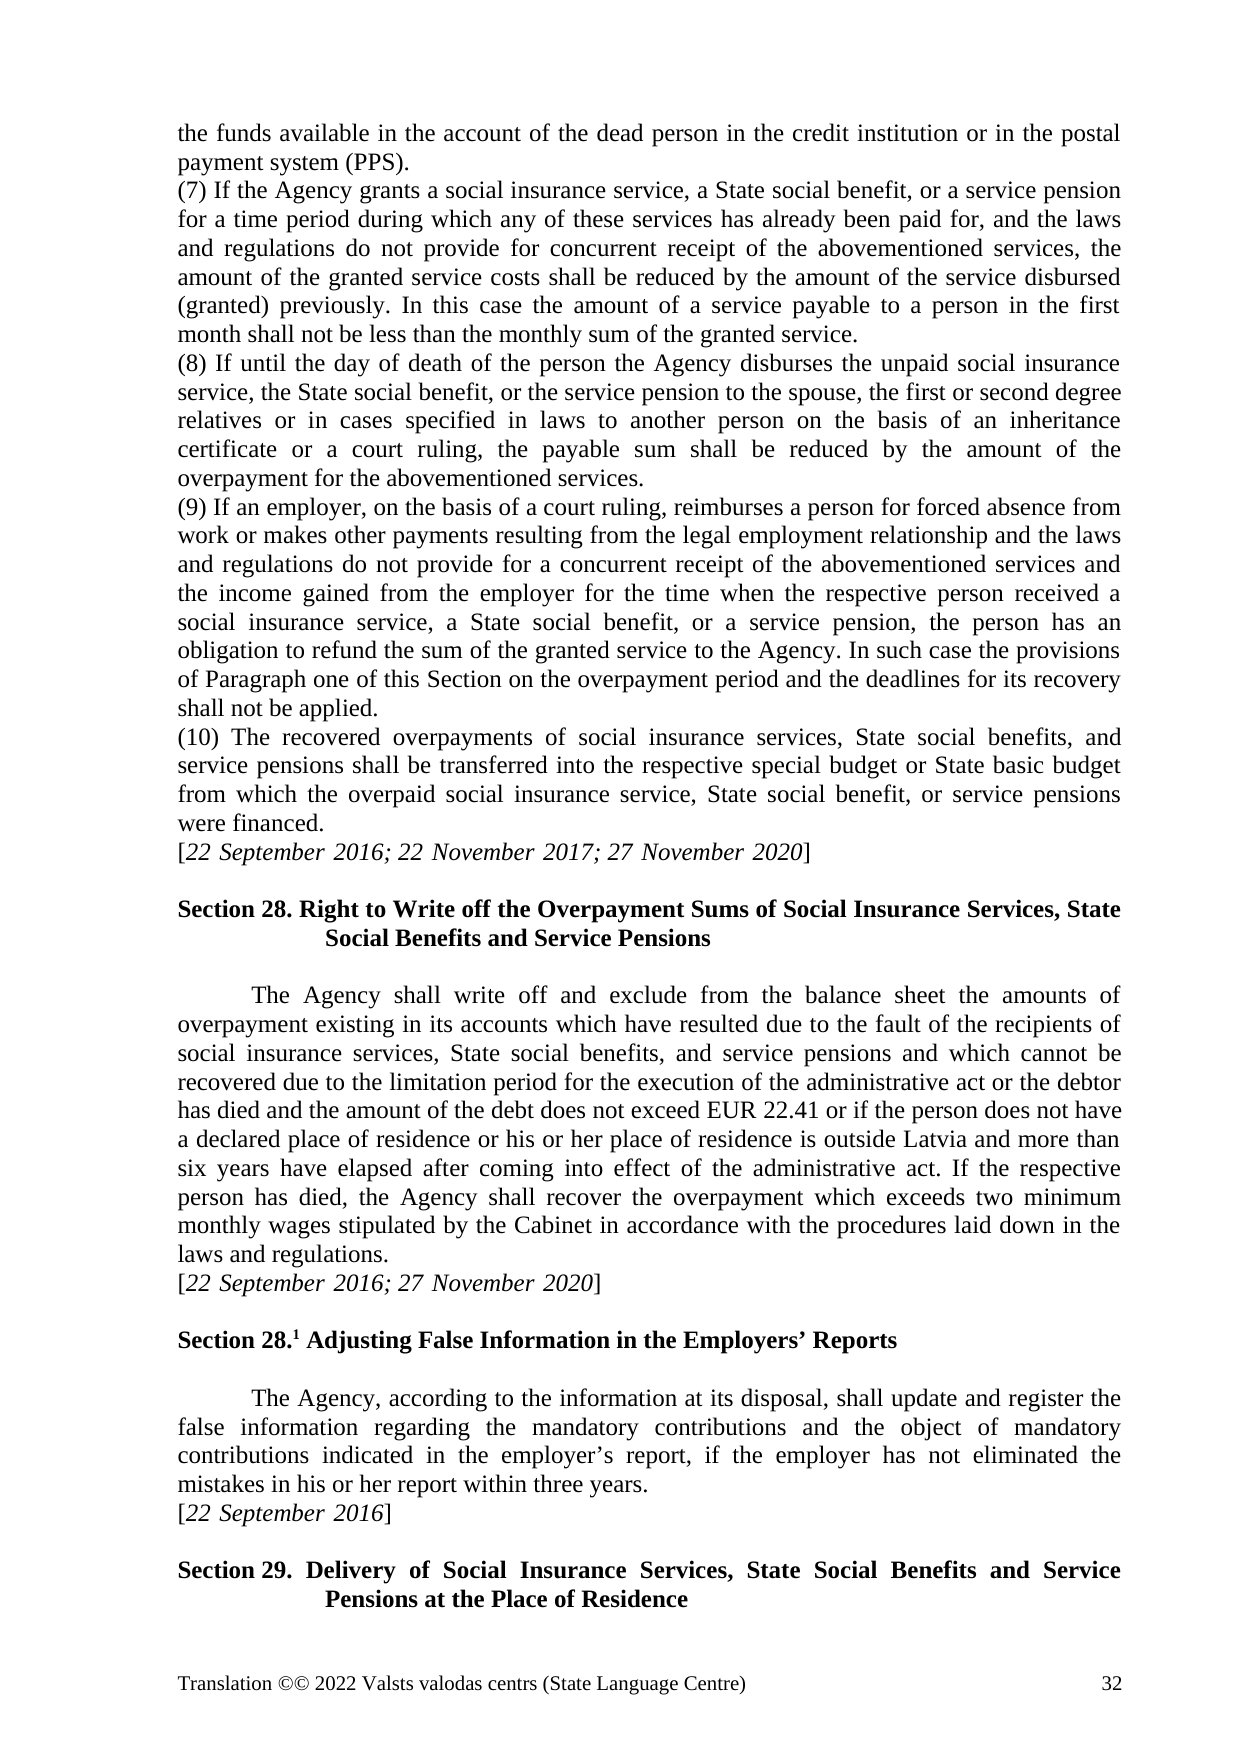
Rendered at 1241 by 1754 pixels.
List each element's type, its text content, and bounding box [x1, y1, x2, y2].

text (10) The recovered overpayments of social insurance services, State social benefits, and service pensions shall be transferred into the respective special budget or State basic budget from which the overpaid social insurance service, State social benefit, or service pensions were financed. [177, 722, 1122, 837]
text Section 28. Right to Write off the Overpayment Sums of Social Insurance Services, State Social Benefits and Service Pensions [177, 894, 1122, 952]
text (7) If the Agency grants a social insurance service, a State social benefit, or a service pension for a time period during which any of these services has already been paid for, and the laws and regulations do not provide for concurrent receipt of the abovementioned services, the amount of the granted service costs shall be reduced by the amount of the service disbursed (granted) previously. In this case the amount of a service payable to a person in the first month shall not be less than the monthly sum of the granted service. [177, 176, 1122, 348]
text (9) If an employer, on the basis of a court ruling, reimburses a person for forced absence from work or makes other payments resulting from the legal employment relationship and the laws and regulations do not provide for a concurrent receipt of the abovementioned services and the income gained from the employer for the time when the respective person received a social insurance service, a State social benefit, or a service pension, the person has an obligation to refund the sum of the granted service to the Agency. In such case the provisions of Paragraph one of this Section on the overpayment period and the deadlines for its recovery shall not be applied. [177, 492, 1122, 722]
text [177, 118, 1122, 176]
text Section 28.1 Adjusting False Information in the Employers’ Reports [177, 1326, 1122, 1354]
text [22 September 2016] [177, 1498, 1122, 1527]
text [22 September 2016; 27 November 2020] [177, 1268, 1122, 1297]
text The Agency, according to the information at its disposal, shall update and register the false information regarding the mandatory contributions and the object of mandatory contributions indicated in the employer’s report, if the employer has not eliminated the mistakes in his or her report within three years. [177, 1383, 1122, 1498]
text (8) If until the day of death of the person the Agency disburses the unpaid social insurance service, the State social benefit, or the service pension to the spouse, the first or second degree relatives or in cases specified in laws to another person on the basis of an inheritance certificate or a court ruling, the payable sum shall be reduced by the amount of the overpayment for the abovementioned services. [177, 348, 1122, 492]
text [22 September 2016; 22 November 2017; 27 November 2020] [177, 837, 1122, 866]
text The Agency shall write off and exclude from the balance sheet the amounts of overpayment existing in its accounts which have resulted due to the fault of the recipients of social insurance services, State social benefits, and service pensions and which cannot be recovered due to the limitation period for the execution of the administrative act or the debtor has died and the amount of the debt does not exceed EUR 22.41 or if the person does not have a declared place of residence or his or her place of residence is outside Latvia and more than six years have elapsed after coming into effect of the administrative act. If the respective person has died, the Agency shall recover the overpayment which exceeds two minimum monthly wages stipulated by the Cabinet in accordance with the procedures laid down in the laws and regulations. [177, 981, 1122, 1268]
text Section 29. Delivery of Social Insurance Services, State Social Benefits and Service Pensions at the Place of Residence [177, 1556, 1122, 1613]
